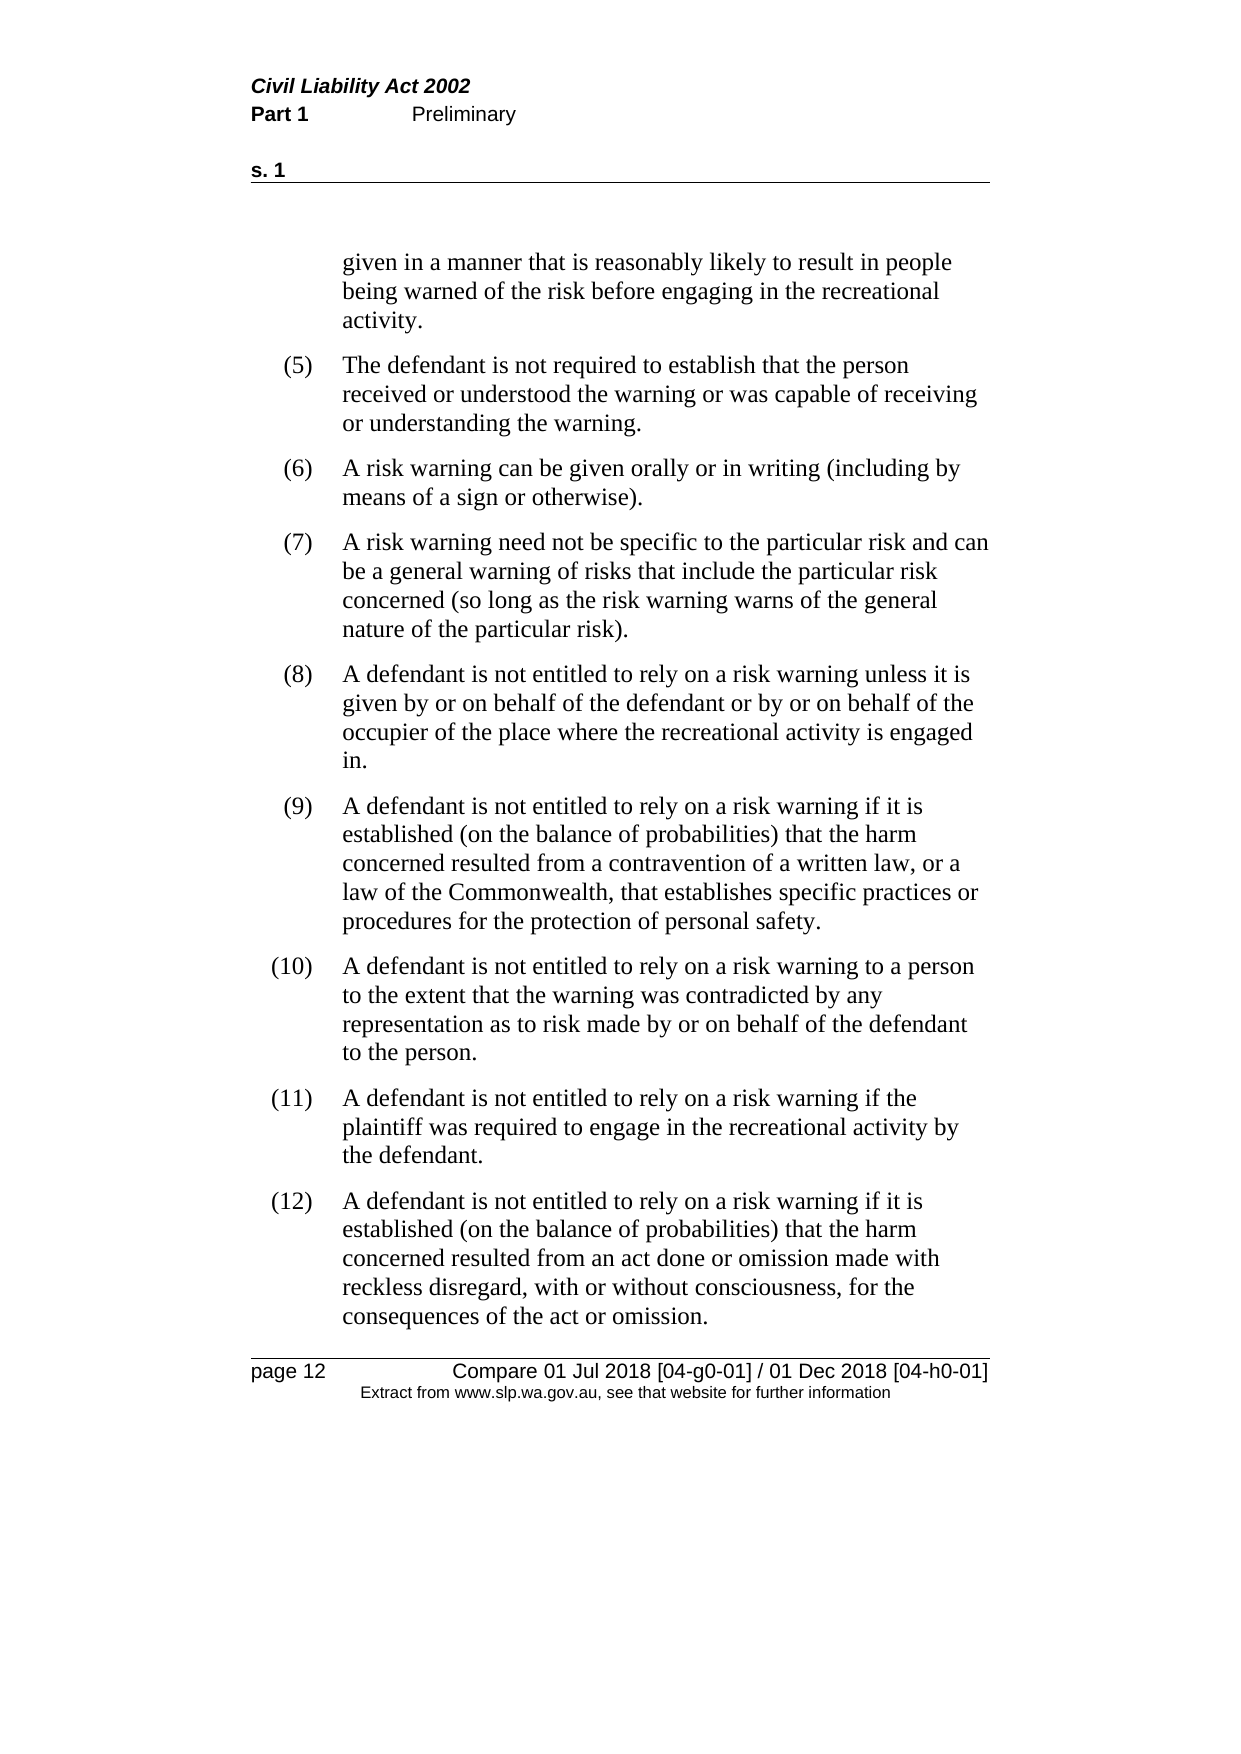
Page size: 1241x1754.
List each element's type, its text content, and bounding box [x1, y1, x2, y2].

text (8) A defendant is not entitled to rely on a risk warning unless it is given by or on behalf of the defendant or by or on behalf of the occupier of the place where the recreational activity is engaged in. [251, 659, 990, 774]
text (7) A risk warning need not be specific to the particular risk and can be a general warning of risks that include the particular risk concerned (so long as the risk warning warns of the general nature of the particular risk). [251, 527, 990, 642]
text (6) A risk warning can be given orally or in writing (including by means of a sign or otherwise). [251, 453, 990, 511]
text (5) The defendant is not required to establish that the person received or understood the warning or was capable of receiving or understanding the warning. [251, 350, 990, 437]
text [251, 247, 990, 334]
text (11) A defendant is not entitled to rely on a risk warning if the plaintiff was required to engage in the recreational activity by the defendant. [251, 1083, 990, 1169]
text (12) A defendant is not entitled to rely on a risk warning if it is established (on the balance of probabilities) that the harm concerned resulted from an act done or omission made with reckless disregard, with or without consciousness, for the consequences of the act or omission. [251, 1186, 990, 1329]
text (10) A defendant is not entitled to rely on a risk warning to a person to the extent that the warning was contradicted by any representation as to risk made by or on behalf of the defendant to the person. [251, 951, 990, 1066]
text (9) A defendant is not entitled to rely on a risk warning if it is established (on the balance of probabilities) that the harm concerned resulted from a contravention of a written law, or a law of the Commonwealth, that establishes specific practices or procedures for the protection of personal safety. [251, 791, 990, 934]
